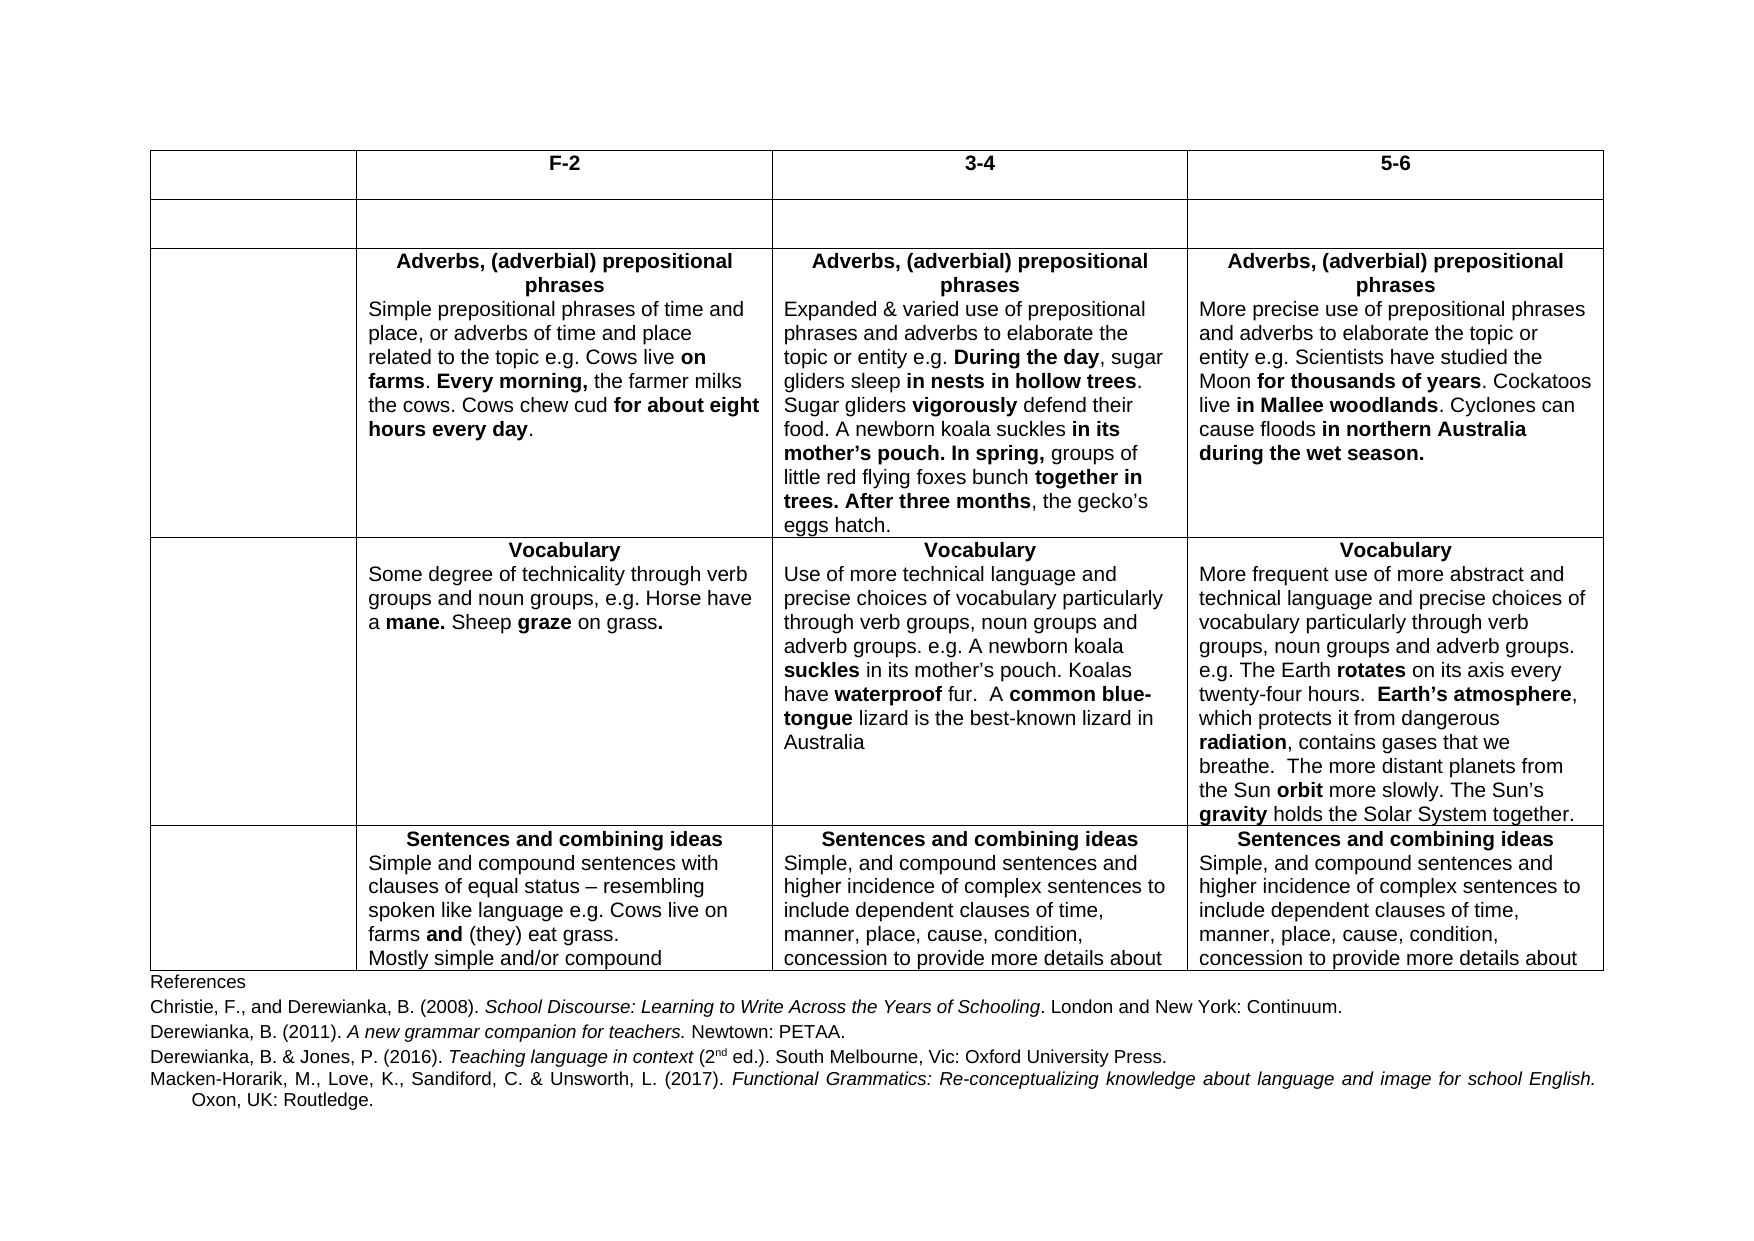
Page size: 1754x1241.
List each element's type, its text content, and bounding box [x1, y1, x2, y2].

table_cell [357, 826, 772, 970]
table_cell Adverbs, (adverbial) prepositional phrases Expanded & varied use of prepositional phrases and adverbs to elaborate the topic or entity e.g. During the day, sugar gliders sleep in nests in hollow trees. Sugar gliders vigorously defend their food. A newborn koala suckles in its mother’s pouch. In spring, groups of little red flying foxes bunch together in trees. After three months, the gecko’s eggs hatch. [773, 249, 1187, 537]
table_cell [357, 200, 772, 248]
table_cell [773, 826, 1187, 970]
table_header F-2 [357, 151, 772, 199]
table_cell [151, 826, 356, 970]
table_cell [1188, 826, 1603, 970]
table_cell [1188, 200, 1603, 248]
table_cell [151, 249, 356, 537]
table_header [151, 151, 356, 199]
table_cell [773, 200, 1187, 248]
table_cell Adverbs, (adverbial) prepositional phrases Simple prepositional phrases of time and place, or adverbs of time and place related to the topic e.g. Cows live on farms. Every morning, the farmer milks the cows. Cows chew cud for about eight hours every day. [357, 249, 772, 537]
table_cell Vocabulary More frequent use of more abstract and technical language and precise choices of vocabulary particularly through verb groups, noun groups and adverb groups. e.g. The Earth rotates on its axis every twenty-four hours. Earth’s atmosphere, which protects it from dangerous radiation, contains gases that we breathe. The more distant planets from the Sun orbit more slowly. The Sun’s gravity holds the Solar System together. [1188, 538, 1603, 825]
table_cell Vocabulary Use of more technical language and precise choices of vocabulary particularly through verb groups, noun groups and adverb groups. e.g. A newborn koala suckles in its mother’s pouch. Koalas have waterproof fur. A common blue-tongue lizard is the best-known lizard in Australia [773, 538, 1187, 825]
table_header 5-6 [1188, 151, 1603, 199]
table_cell Vocabulary Some degree of technicality through verb groups and noun groups, e.g. Horse have a mane. Sheep graze on grass. [357, 538, 772, 825]
table_cell [151, 200, 356, 248]
table_header 3-4 [773, 151, 1187, 199]
table_cell Adverbs, (adverbial) prepositional phrases More precise use of prepositional phrases and adverbs to elaborate the topic or entity e.g. Scientists have studied the Moon for thousands of years. Cockatoos live in Mallee woodlands. Cyclones can cause floods in northern Australia during the wet season. [1188, 249, 1603, 537]
table_cell [151, 538, 356, 825]
